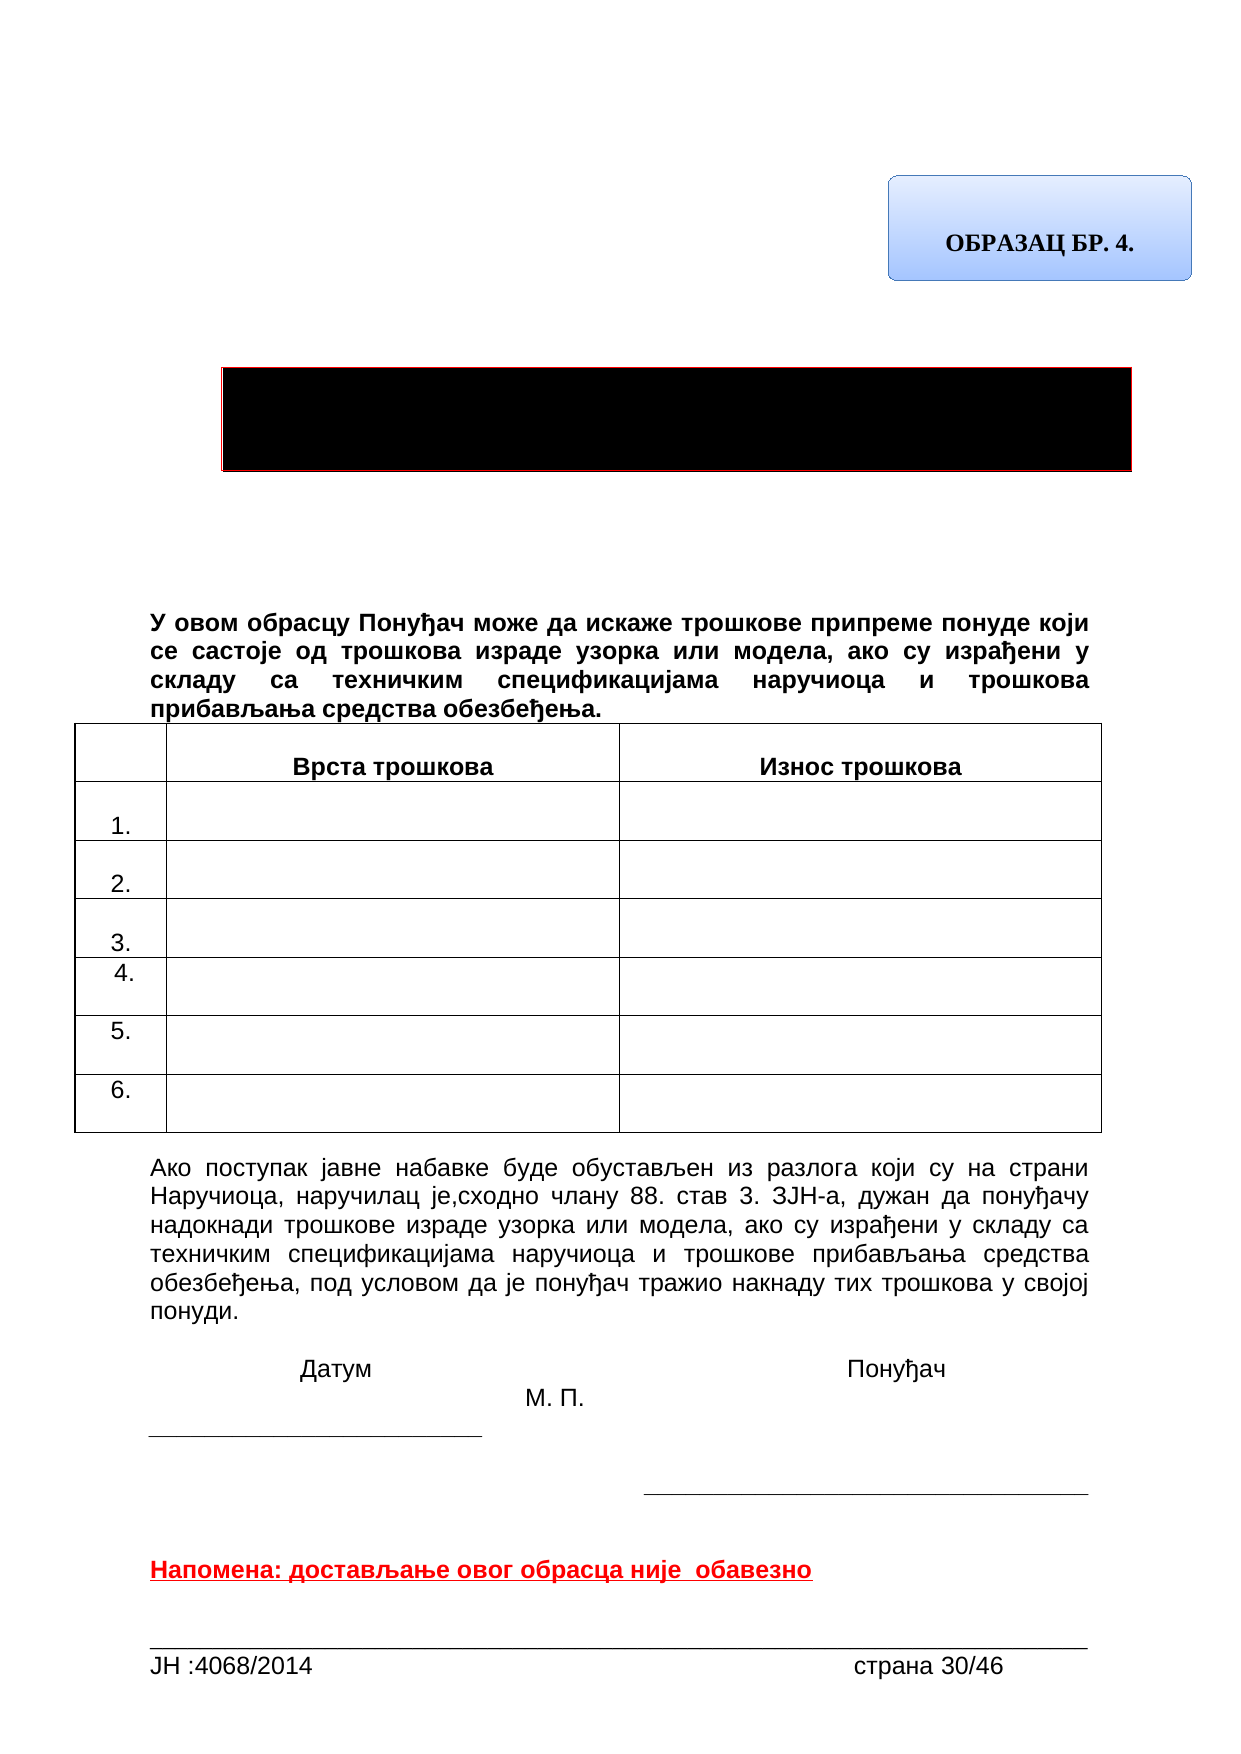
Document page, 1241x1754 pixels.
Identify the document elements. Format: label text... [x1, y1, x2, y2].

table_cell [167, 782, 619, 839]
table_header Износ трошкова [620, 724, 1101, 781]
table_cell [167, 841, 619, 898]
table_cell [167, 1016, 619, 1074]
table_cell [620, 1016, 1101, 1074]
table_cell 2. [76, 841, 166, 898]
table_header Врста трошкова [167, 724, 619, 781]
table_cell [620, 899, 1101, 957]
table_cell 3. [76, 899, 166, 957]
table_cell 4. [76, 958, 166, 1015]
table_cell [620, 958, 1101, 1015]
text ________________________________ [150, 1469, 1090, 1497]
table_cell [620, 1075, 1101, 1132]
table_header [76, 724, 166, 781]
table_cell [620, 782, 1101, 839]
table_cell [167, 899, 619, 957]
table_cell 5. [76, 1016, 166, 1074]
text Датум Понуђач [225, 1354, 1090, 1382]
text Ако поступак јавне набавке буде обустављен из разлога који су на страни Наручиоца, наручилац је,сходно члану 88. став 3. ЗЈН-а, дужан да понуђачу надокнади трошкове израде узорка или модела, ако су израђени у складу са техничким спецификацијама наручиоца и трошкове прибављања средства обезбеђења, под условом да је понуђач тражио накнаду тих трошкова у својој понуди. [150, 1152, 1090, 1325]
text Напомена: достављање овог обрасца није обавезно [150, 1555, 1090, 1584]
table_cell [167, 958, 619, 1015]
table_cell [620, 841, 1101, 898]
text М. П. [450, 1382, 1090, 1411]
table_cell [167, 1075, 619, 1132]
text У овом обрасцу Понуђач може да искаже трошкове припреме понуде који се састоје од трошкова израде узорка или модела, ако су израђени у складу са техничким спецификацијама наручиоца и трошкова прибављања средства обезбеђења. [150, 607, 1090, 722]
text ________________________ [150, 1411, 1090, 1440]
table_cell 1. [76, 782, 166, 839]
table_cell 6. [76, 1075, 166, 1132]
